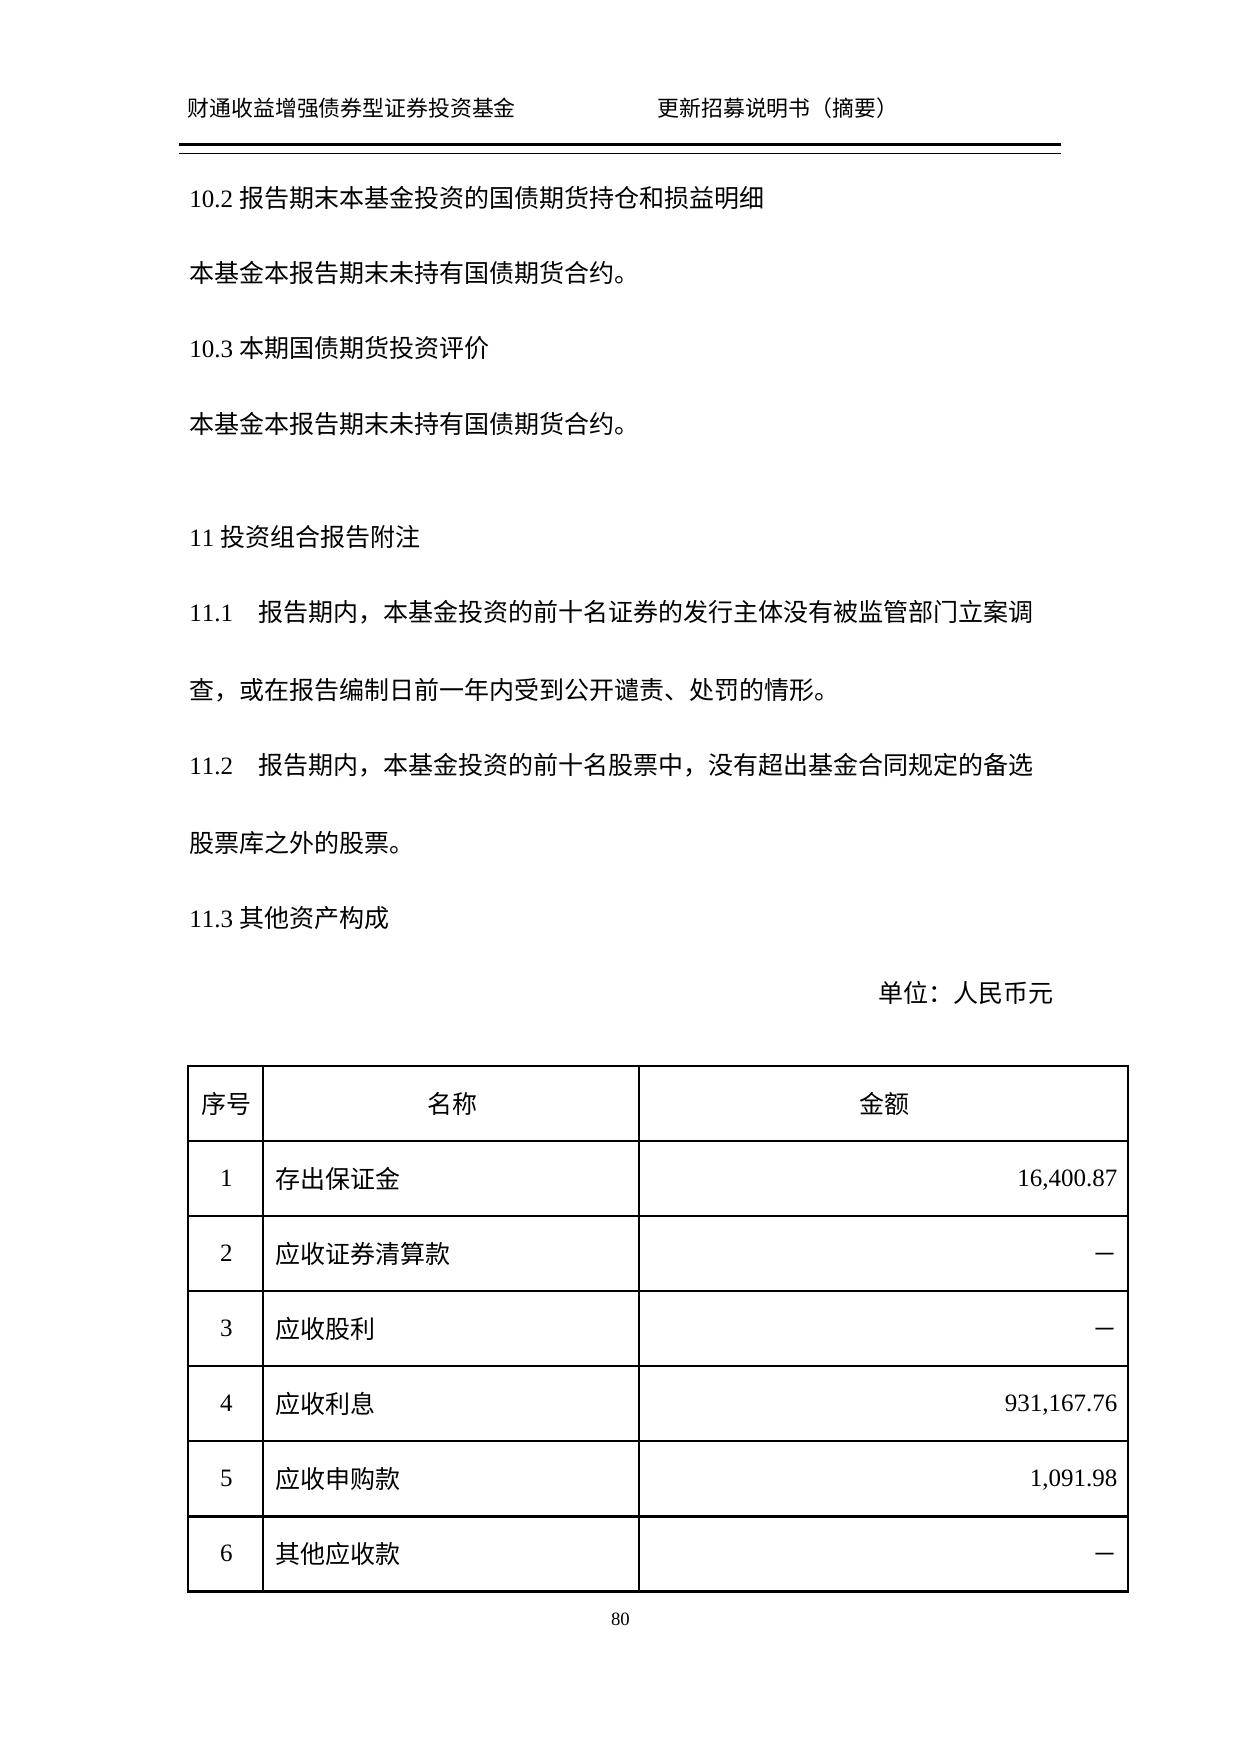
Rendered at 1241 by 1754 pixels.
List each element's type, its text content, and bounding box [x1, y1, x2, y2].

table_header 名称 [264, 1067, 638, 1140]
table_cell 1 [189, 1142, 262, 1215]
text 单位：人民币元 [189, 959, 1053, 1024]
table_cell 应收股利 [264, 1292, 638, 1365]
text 11.1 报告期内，本基金投资的前十名证券的发行主体没有被监管部门立案调查，或在报告编制日前一年内受到公开谴责、处罚的情形。 [189, 578, 1053, 721]
table_cell － [640, 1292, 1127, 1365]
text 本基金本报告期末未持有国债期货合约。 [189, 239, 1053, 304]
table_cell 应收申购款 [264, 1442, 638, 1515]
table_cell 应收证券清算款 [264, 1217, 638, 1290]
table_cell 5 [189, 1442, 262, 1515]
text 10.3 本期国债期货投资评价 [189, 314, 1053, 379]
table_cell 16,400.87 [640, 1142, 1127, 1215]
table_cell 其他应收款 [264, 1518, 638, 1590]
text 11.2 报告期内，本基金投资的前十名股票中，没有超出基金合同规定的备选股票库之外的股票。 [189, 731, 1053, 874]
table_cell 6 [189, 1518, 262, 1590]
text 本基金本报告期末未持有国债期货合约。 [189, 390, 1053, 455]
text 10.2 报告期末本基金投资的国债期货持仓和损益明细 [189, 164, 1053, 229]
table_cell 应收利息 [264, 1367, 638, 1440]
table_cell 2 [189, 1217, 262, 1290]
table_cell 1,091.98 [640, 1442, 1127, 1515]
table_header 序号 [189, 1067, 262, 1140]
text 11.3 其他资产构成 [189, 884, 1053, 949]
table_cell 931,167.76 [640, 1367, 1127, 1440]
table_cell 3 [189, 1292, 262, 1365]
table_cell 4 [189, 1367, 262, 1440]
table_cell － [640, 1217, 1127, 1290]
table_header 金额 [640, 1067, 1127, 1140]
table_cell 存出保证金 [264, 1142, 638, 1215]
table_cell － [640, 1518, 1127, 1590]
text 11 投资组合报告附注 [189, 503, 1053, 568]
